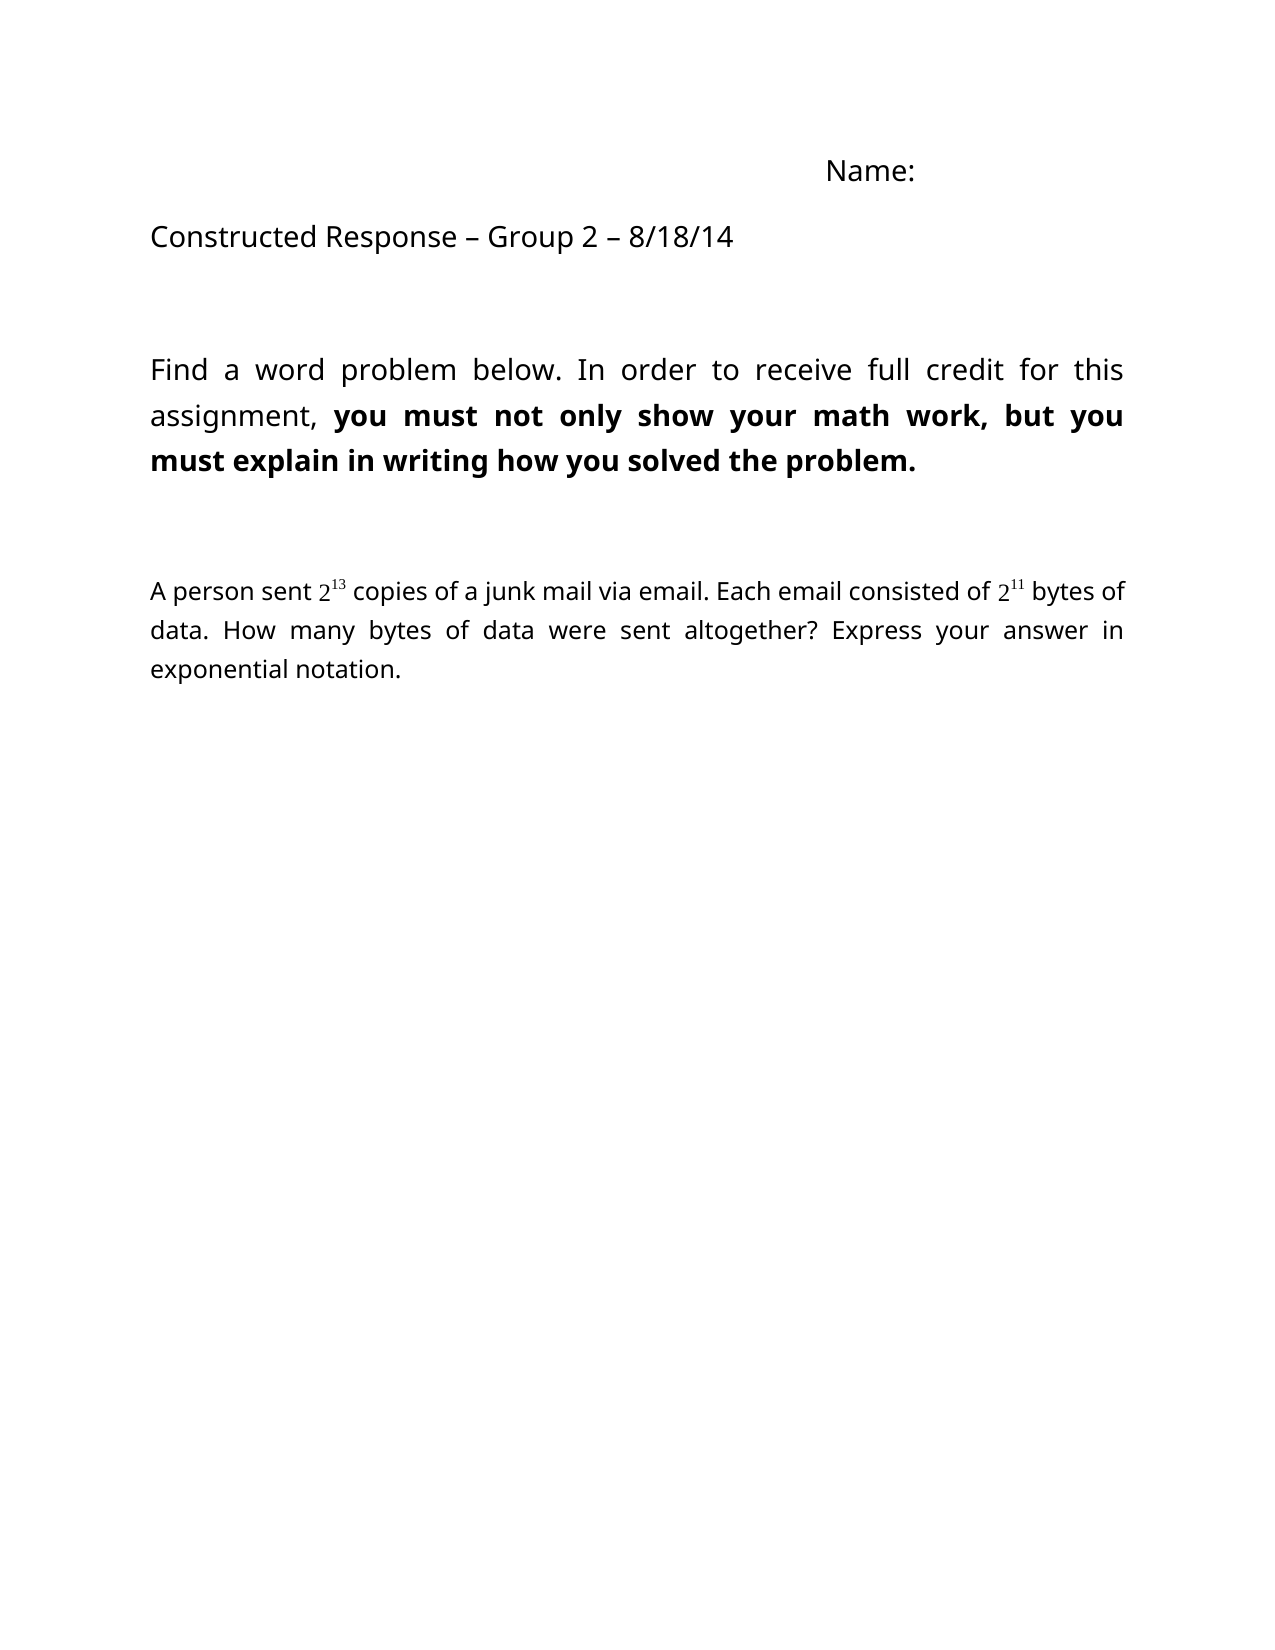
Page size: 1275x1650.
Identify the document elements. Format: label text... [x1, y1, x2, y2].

text Name: [150, 150, 1125, 190]
text Constructed Response – Group 2 – 8/18/14 [150, 216, 1125, 256]
text Find a word problem below. In order to receive full credit for this assignment, you must not only show your math work, but you must explain in writing how you solved the problem. [150, 349, 1125, 480]
text A person sent copies of a junk mail via email. Each email consisted of bytes of data. How many bytes of data were sent altogether? Express your answer in exponential notation. [150, 573, 1125, 686]
